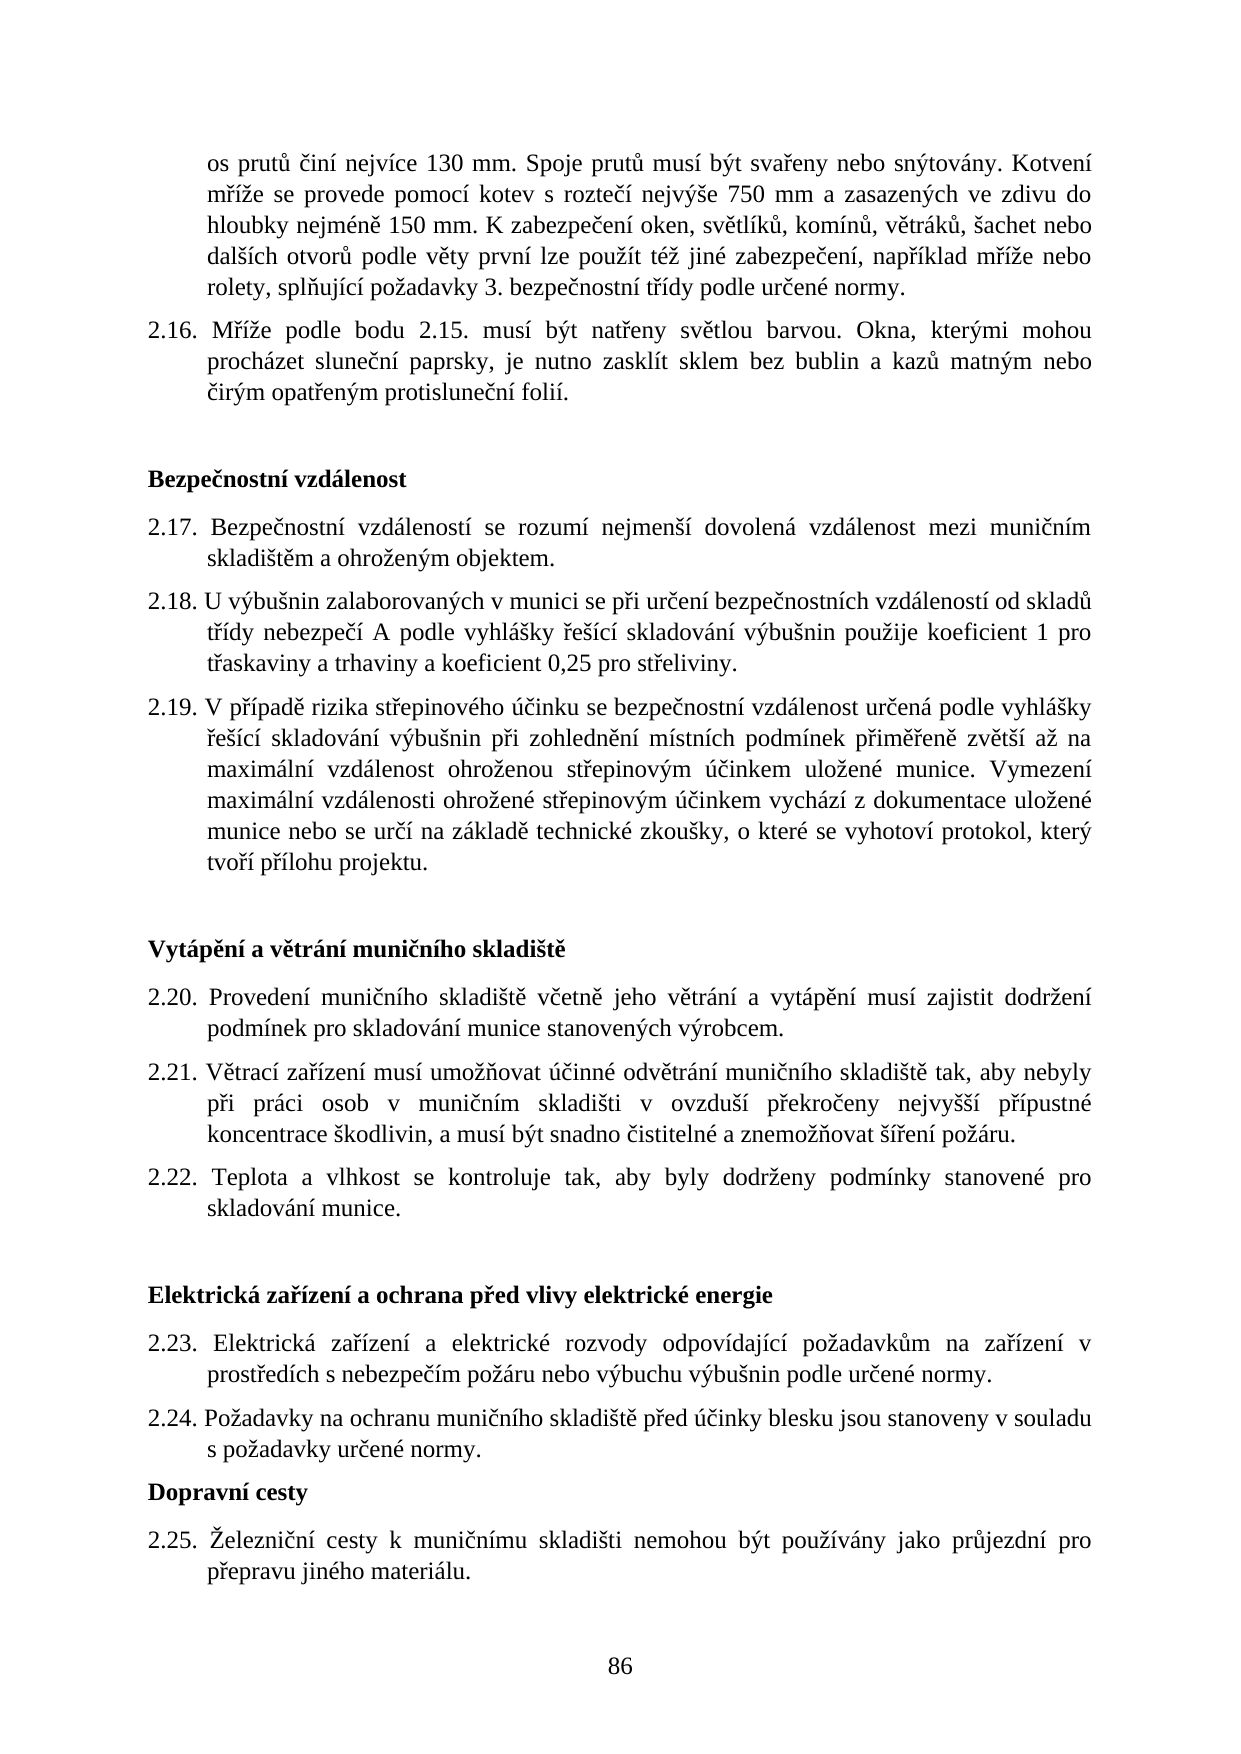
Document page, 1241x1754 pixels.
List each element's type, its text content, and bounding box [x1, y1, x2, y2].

text Vytápění a větrání muničního skladiště [148, 934, 1093, 963]
text Bezpečnostní vzdálenost [148, 464, 1093, 493]
text 2.25. Železniční cesty k muničnímu skladišti nemohou být používány jako průjezdní pro přepravu jiného materiálu. [148, 1525, 1093, 1585]
text 2.24. Požadavky na ochranu muničního skladiště před účinky blesku jsou stanoveny v souladu s požadavky určené normy. [148, 1403, 1093, 1462]
text 2.21. Větrací zařízení musí umožňovat účinné odvětrání muničního skladiště tak, aby nebyly při práci osob v muničním skladišti v ovzduší překročeny nejvyšší přípustné koncentrace škodlivin, a musí být snadno čistitelné a znemožňovat šíření požáru. [148, 1057, 1093, 1147]
text 2.19. V případě rizika střepinového účinku se bezpečnostní vzdálenost určená podle vyhlášky řešící skladování výbušnin při zohlednění místních podmínek přiměřeně zvětší až na maximální vzdálenost ohroženou střepinovým účinkem uložené munice. Vymezení maximální vzdálenosti ohrožené střepinovým účinkem vychází z dokumentace uložené munice nebo se určí na základě technické zkoušky, o které se vyhotoví protokol, který tvoří přílohu projektu. [148, 692, 1093, 876]
text Elektrická zařízení a ochrana před vlivy elektrické energie [148, 1280, 1093, 1309]
text 2.20. Provedení muničního skladiště včetně jeho větrání a vytápění musí zajistit dodržení podmínek pro skladování munice stanovených výrobcem. [148, 982, 1093, 1042]
text 2.17. Bezpečnostní vzdáleností se rozumí nejmenší dovolená vzdálenost mezi muničním skladištěm a ohroženým objektem. [148, 512, 1093, 572]
text 2.16. Mříže podle bodu 2.15. musí být natřeny světlou barvou. Okna, kterými mohou procházet sluneční paprsky, je nutno zasklít sklem bez bublin a kazů matným nebo čirým opatřeným protisluneční folií. [148, 315, 1093, 406]
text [148, 148, 1093, 301]
text 2.22. Teplota a vlhkost se kontroluje tak, aby byly dodrženy podmínky stanovené pro skladování munice. [148, 1162, 1093, 1222]
text 2.18. U výbušnin zalaborovaných v munici se při určení bezpečnostních vzdáleností od skladů třídy nebezpečí A podle vyhlášky řešící skladování výbušnin použije koeficient 1 pro třaskaviny a trhaviny a koeficient 0,25 pro střeliviny. [148, 586, 1093, 677]
text Dopravní cesty [148, 1477, 1093, 1506]
text 2.23. Elektrická zařízení a elektrické rozvody odpovídající požadavkům na zařízení v prostředích s nebezpečím požáru nebo výbuchu výbušnin podle určené normy. [148, 1328, 1093, 1388]
